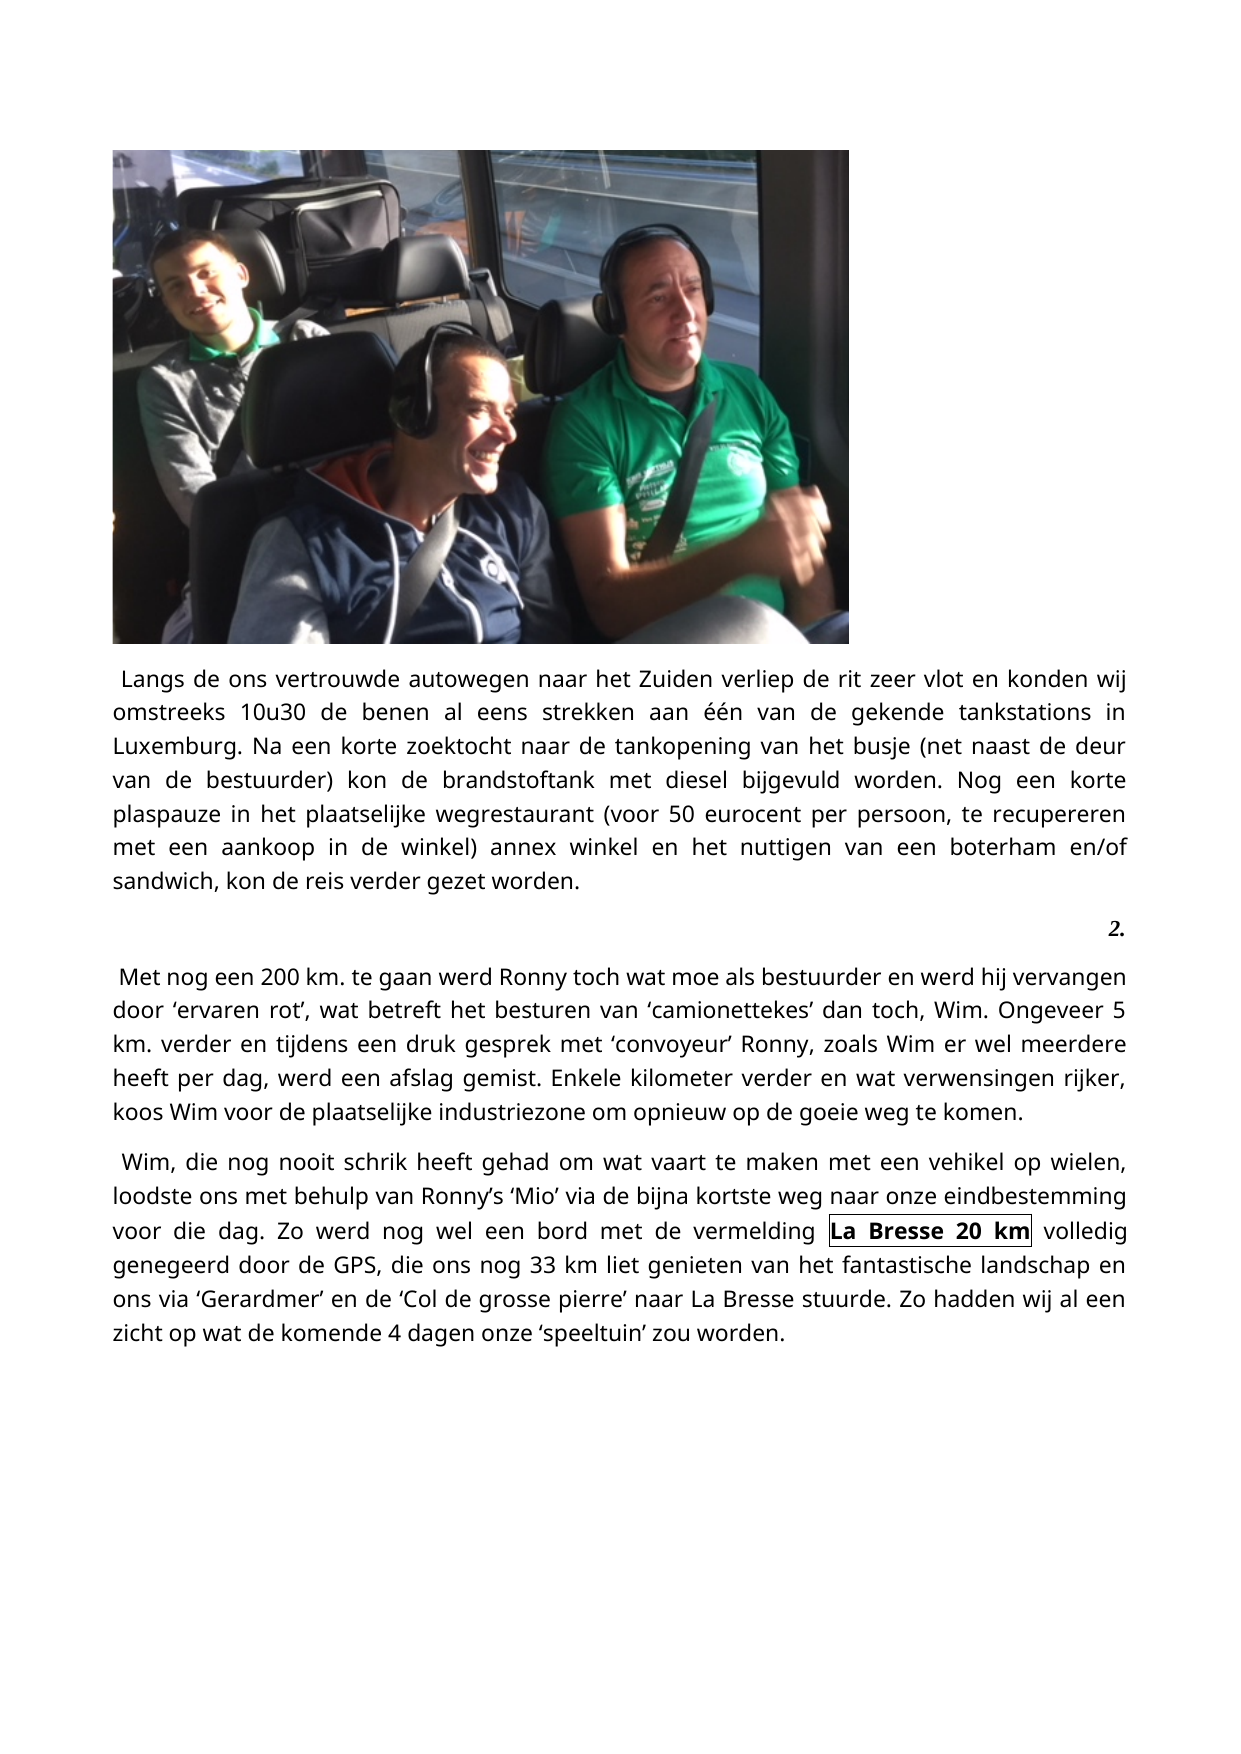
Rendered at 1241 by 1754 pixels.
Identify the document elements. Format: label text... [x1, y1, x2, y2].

text 2. [112, 915, 1128, 942]
text Met nog een 200 km. te gaan werd Ronny toch wat moe als bestuurder en werd hij vervangen door ‘ervaren rot’, wat betreft het besturen van ‘camionettekes’ dan toch, Wim. Ongeveer 5 km. verder en tijdens een druk gesprek met ‘convoyeur’ Ronny, zoals Wim er wel meerdere heeft per dag, werd een afslag gemist. Enkele kilometer verder en wat verwensingen rijker, koos Wim voor de plaatselijke industriezone om opnieuw op de goeie weg te komen. [112, 961, 1128, 1127]
text Langs de ons vertrouwde autowegen naar het Zuiden verliep de rit zeer vlot en konden wij omstreeks 10u30 de benen al eens strekken aan één van de gekende tankstations in Luxemburg. Na een korte zoektocht naar de tankopening van het busje (net naast de deur van de bestuurder) kon de brandstoftank met diesel bijgevuld worden. Nog een korte plaspauze in het plaatselijke wegrestaurant (voor 50 eurocent per persoon, te recupereren met een aankoop in de winkel) annex winkel en het nuttigen van een boterham en/of sandwich, kon de reis verder gezet worden. [112, 662, 1128, 896]
text Wim, die nog nooit schrik heeft gehad om wat vaart te maken met een vehikel op wielen, loodste ons met behulp van Ronny’s ‘Mio’ via de bijna kortste weg naar onze eindbestemming voor die dag. Zo werd nog wel een bord met de vermelding La Bresse 20 km volledig genegeerd door de GPS, die ons nog 33 km liet genieten van het fantastische landschap en ons via ‘Gerardmer’ en de ‘Col de grosse pierre’ naar La Bresse stuurde. Zo hadden wij al een zicht op wat de komende 4 dagen onze ‘speeltuin’ zou worden. [112, 1146, 1128, 1348]
picture [112, 150, 849, 644]
